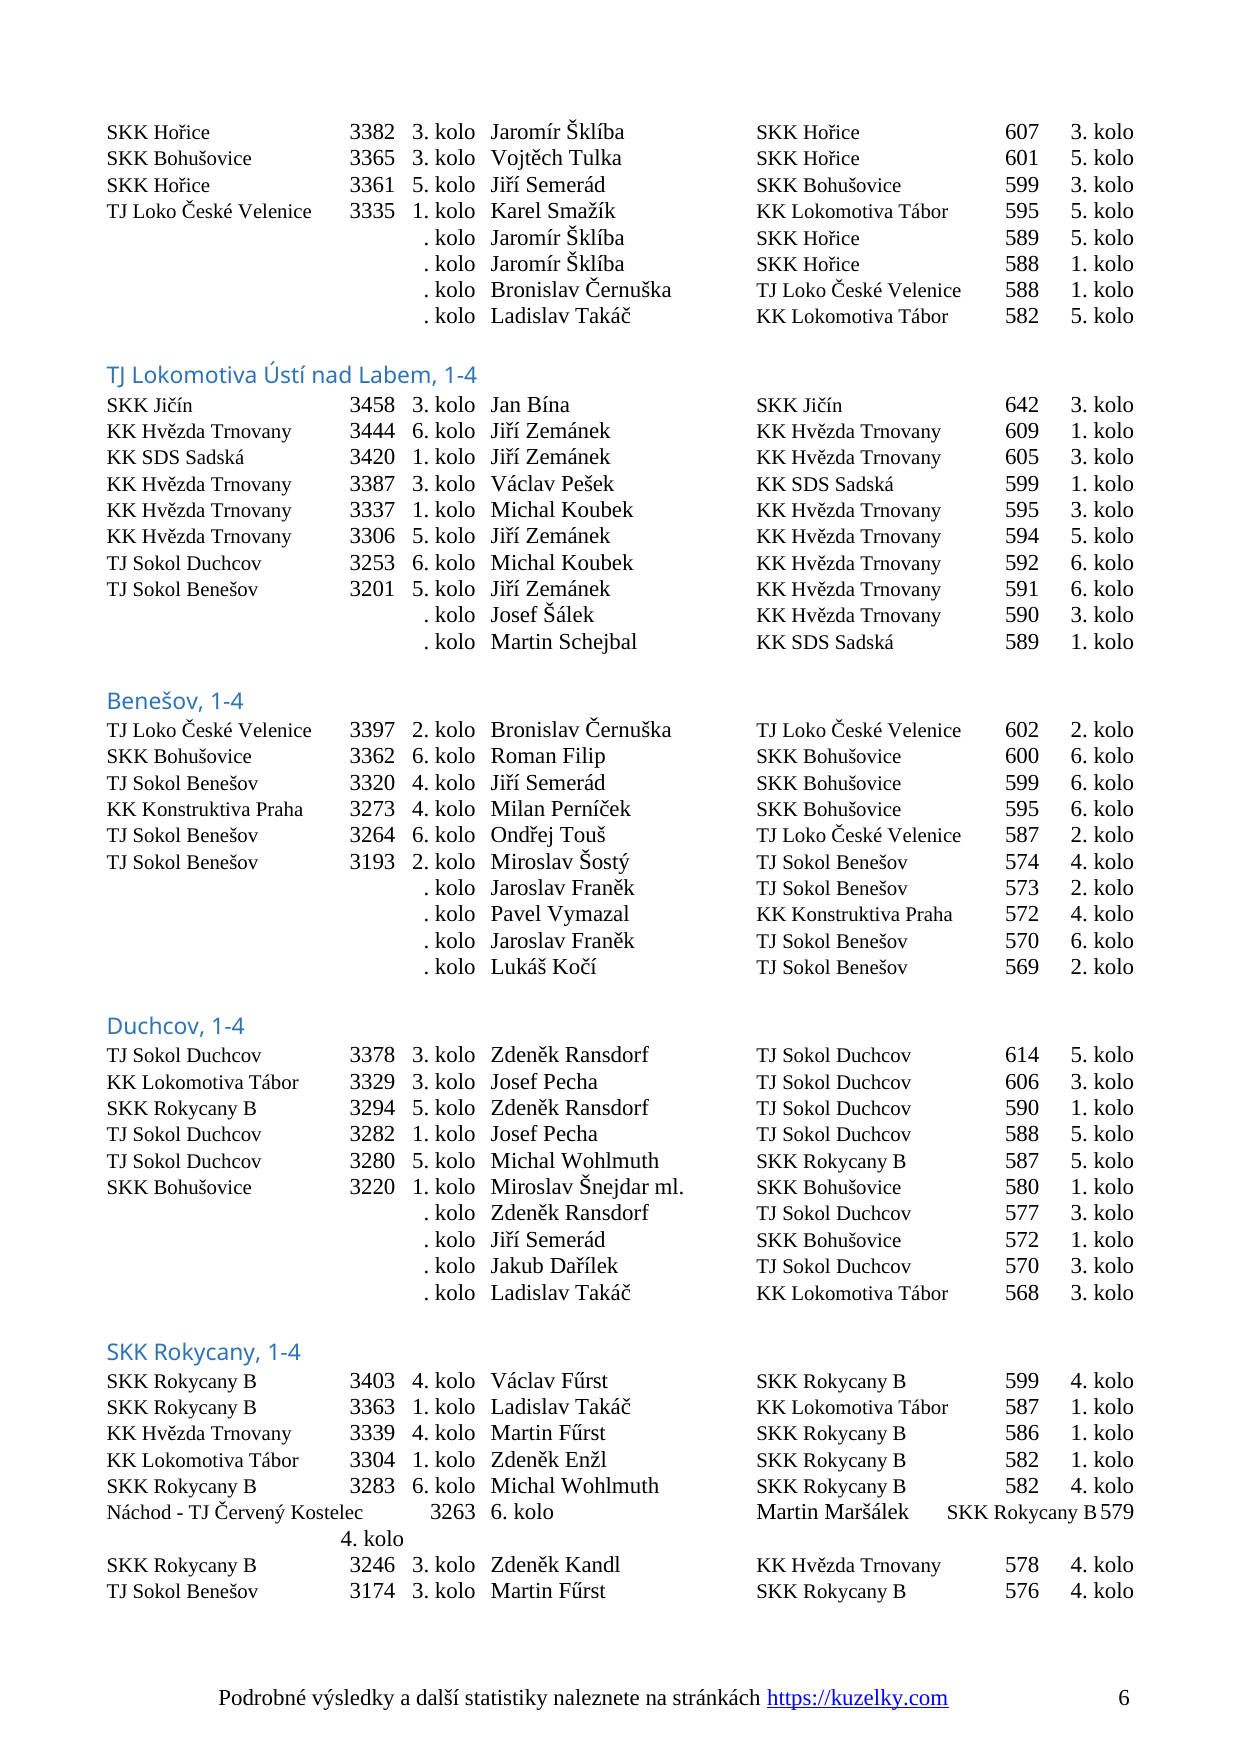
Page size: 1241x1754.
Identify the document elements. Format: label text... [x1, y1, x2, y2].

text . kolo Jaromír Šklíba SKK Hořice 589 5. kolo [106, 223, 1134, 250]
text KK Konstruktiva Praha 3273 4. kolo Milan Perníček SKK Bohušovice 595 6. kolo [106, 795, 1134, 821]
text . kolo Bronislav Černuška TJ Loko České Velenice 588 1. kolo [106, 276, 1134, 303]
text SKK Rokycany B 3294 5. kolo Zdeněk Ransdorf TJ Sokol Duchcov 590 1. kolo [106, 1094, 1134, 1120]
text SKK Bohušovice 3220 1. kolo Miroslav Šnejdar ml. SKK Bohušovice 580 1. kolo [106, 1173, 1134, 1199]
text SKK Rokycany B 3283 6. kolo Michal Wohlmuth SKK Rokycany B 582 4. kolo [106, 1472, 1134, 1498]
text . kolo Pavel Vymazal KK Konstruktiva Praha 572 4. kolo [106, 901, 1134, 927]
text TJ Sokol Benešov 3174 3. kolo Martin Fűrst SKK Rokycany B 576 4. kolo [106, 1577, 1134, 1604]
text TJ Loko České Velenice 3397 2. kolo Bronislav Černuška TJ Loko České Velenice 602 2. kolo [106, 716, 1134, 742]
text . kolo Josef Šálek KK Hvězda Trnovany 590 3. kolo [106, 602, 1134, 628]
text KK Hvězda Trnovany 3444 6. kolo Jiří Zemánek KK Hvězda Trnovany 609 1. kolo [106, 417, 1134, 443]
text SKK Jičín 3458 3. kolo Jan Bína SKK Jičín 642 3. kolo [106, 391, 1134, 417]
subtitle Duchcov, 1-4 [106, 1010, 1134, 1041]
subtitle TJ Lokomotiva Ústí nad Labem, 1-4 [106, 359, 1134, 391]
text KK Hvězda Trnovany 3339 4. kolo Martin Fűrst SKK Rokycany B 586 1. kolo [106, 1419, 1134, 1446]
text . kolo Ladislav Takáč KK Lokomotiva Tábor 568 3. kolo [106, 1278, 1134, 1305]
text TJ Sokol Duchcov 3378 3. kolo Zdeněk Ransdorf TJ Sokol Duchcov 614 5. kolo [106, 1041, 1134, 1068]
text TJ Sokol Benešov 3264 6. kolo Ondřej Touš TJ Loko České Velenice 587 2. kolo [106, 821, 1134, 848]
text TJ Sokol Duchcov 3280 5. kolo Michal Wohlmuth SKK Rokycany B 587 5. kolo [106, 1147, 1134, 1173]
text . kolo Lukáš Kočí TJ Sokol Benešov 569 2. kolo [106, 953, 1134, 979]
text SKK Hořice 3382 3. kolo Jaromír Šklíba SKK Hořice 607 3. kolo [106, 118, 1134, 144]
text . kolo Jiří Semerád SKK Bohušovice 572 1. kolo [106, 1226, 1134, 1252]
text TJ Sokol Duchcov 3253 6. kolo Michal Koubek KK Hvězda Trnovany 592 6. kolo [106, 549, 1134, 575]
text . kolo Martin Schejbal KK SDS Sadská 589 1. kolo [106, 628, 1134, 654]
text KK SDS Sadská 3420 1. kolo Jiří Zemánek KK Hvězda Trnovany 605 3. kolo [106, 443, 1134, 470]
text . kolo Zdeněk Ransdorf TJ Sokol Duchcov 577 3. kolo [106, 1199, 1134, 1226]
text . kolo Jaromír Šklíba SKK Hořice 588 1. kolo [106, 250, 1134, 276]
text TJ Sokol Benešov 3201 5. kolo Jiří Zemánek KK Hvězda Trnovany 591 6. kolo [106, 575, 1134, 602]
text KK Hvězda Trnovany 3306 5. kolo Jiří Zemánek KK Hvězda Trnovany 594 5. kolo [106, 522, 1134, 549]
text TJ Sokol Duchcov 3282 1. kolo Josef Pecha TJ Sokol Duchcov 588 5. kolo [106, 1120, 1134, 1147]
text . kolo Jaroslav Franěk TJ Sokol Benešov 570 6. kolo [106, 927, 1134, 953]
text SKK Rokycany B 3363 1. kolo Ladislav Takáč KK Lokomotiva Tábor 587 1. kolo [106, 1393, 1134, 1419]
text KK Hvězda Trnovany 3337 1. kolo Michal Koubek KK Hvězda Trnovany 595 3. kolo [106, 496, 1134, 522]
text . kolo Ladislav Takáč KK Lokomotiva Tábor 582 5. kolo [106, 303, 1134, 329]
text KK Lokomotiva Tábor 3329 3. kolo Josef Pecha TJ Sokol Duchcov 606 3. kolo [106, 1068, 1134, 1094]
subtitle SKK Rokycany, 1-4 [106, 1335, 1134, 1367]
text SKK Bohušovice 3362 6. kolo Roman Filip SKK Bohušovice 600 6. kolo [106, 742, 1134, 769]
text SKK Bohušovice 3365 3. kolo Vojtěch Tulka SKK Hořice 601 5. kolo [106, 144, 1134, 171]
text KK Hvězda Trnovany 3387 3. kolo Václav Pešek KK SDS Sadská 599 1. kolo [106, 470, 1134, 496]
text . kolo Jaroslav Franěk TJ Sokol Benešov 573 2. kolo [106, 874, 1134, 901]
text TJ Loko České Velenice 3335 1. kolo Karel Smažík KK Lokomotiva Tábor 595 5. kolo [106, 197, 1134, 223]
text Náchod - TJ Červený Kostelec 3263 6. kolo Martin Maršálek SKK Rokycany B 579 4. kolo [106, 1498, 1134, 1551]
text . kolo Jakub Dařílek TJ Sokol Duchcov 570 3. kolo [106, 1252, 1134, 1278]
text SKK Rokycany B 3246 3. kolo Zdeněk Kandl KK Hvězda Trnovany 578 4. kolo [106, 1551, 1134, 1577]
text TJ Sokol Benešov 3193 2. kolo Miroslav Šostý TJ Sokol Benešov 574 4. kolo [106, 848, 1134, 874]
text SKK Hořice 3361 5. kolo Jiří Semerád SKK Bohušovice 599 3. kolo [106, 171, 1134, 197]
text SKK Rokycany B 3403 4. kolo Václav Fűrst SKK Rokycany B 599 4. kolo [106, 1367, 1134, 1393]
subtitle Benešov, 1-4 [106, 685, 1134, 716]
text TJ Sokol Benešov 3320 4. kolo Jiří Semerád SKK Bohušovice 599 6. kolo [106, 769, 1134, 795]
text KK Lokomotiva Tábor 3304 1. kolo Zdeněk Enžl SKK Rokycany B 582 1. kolo [106, 1446, 1134, 1472]
